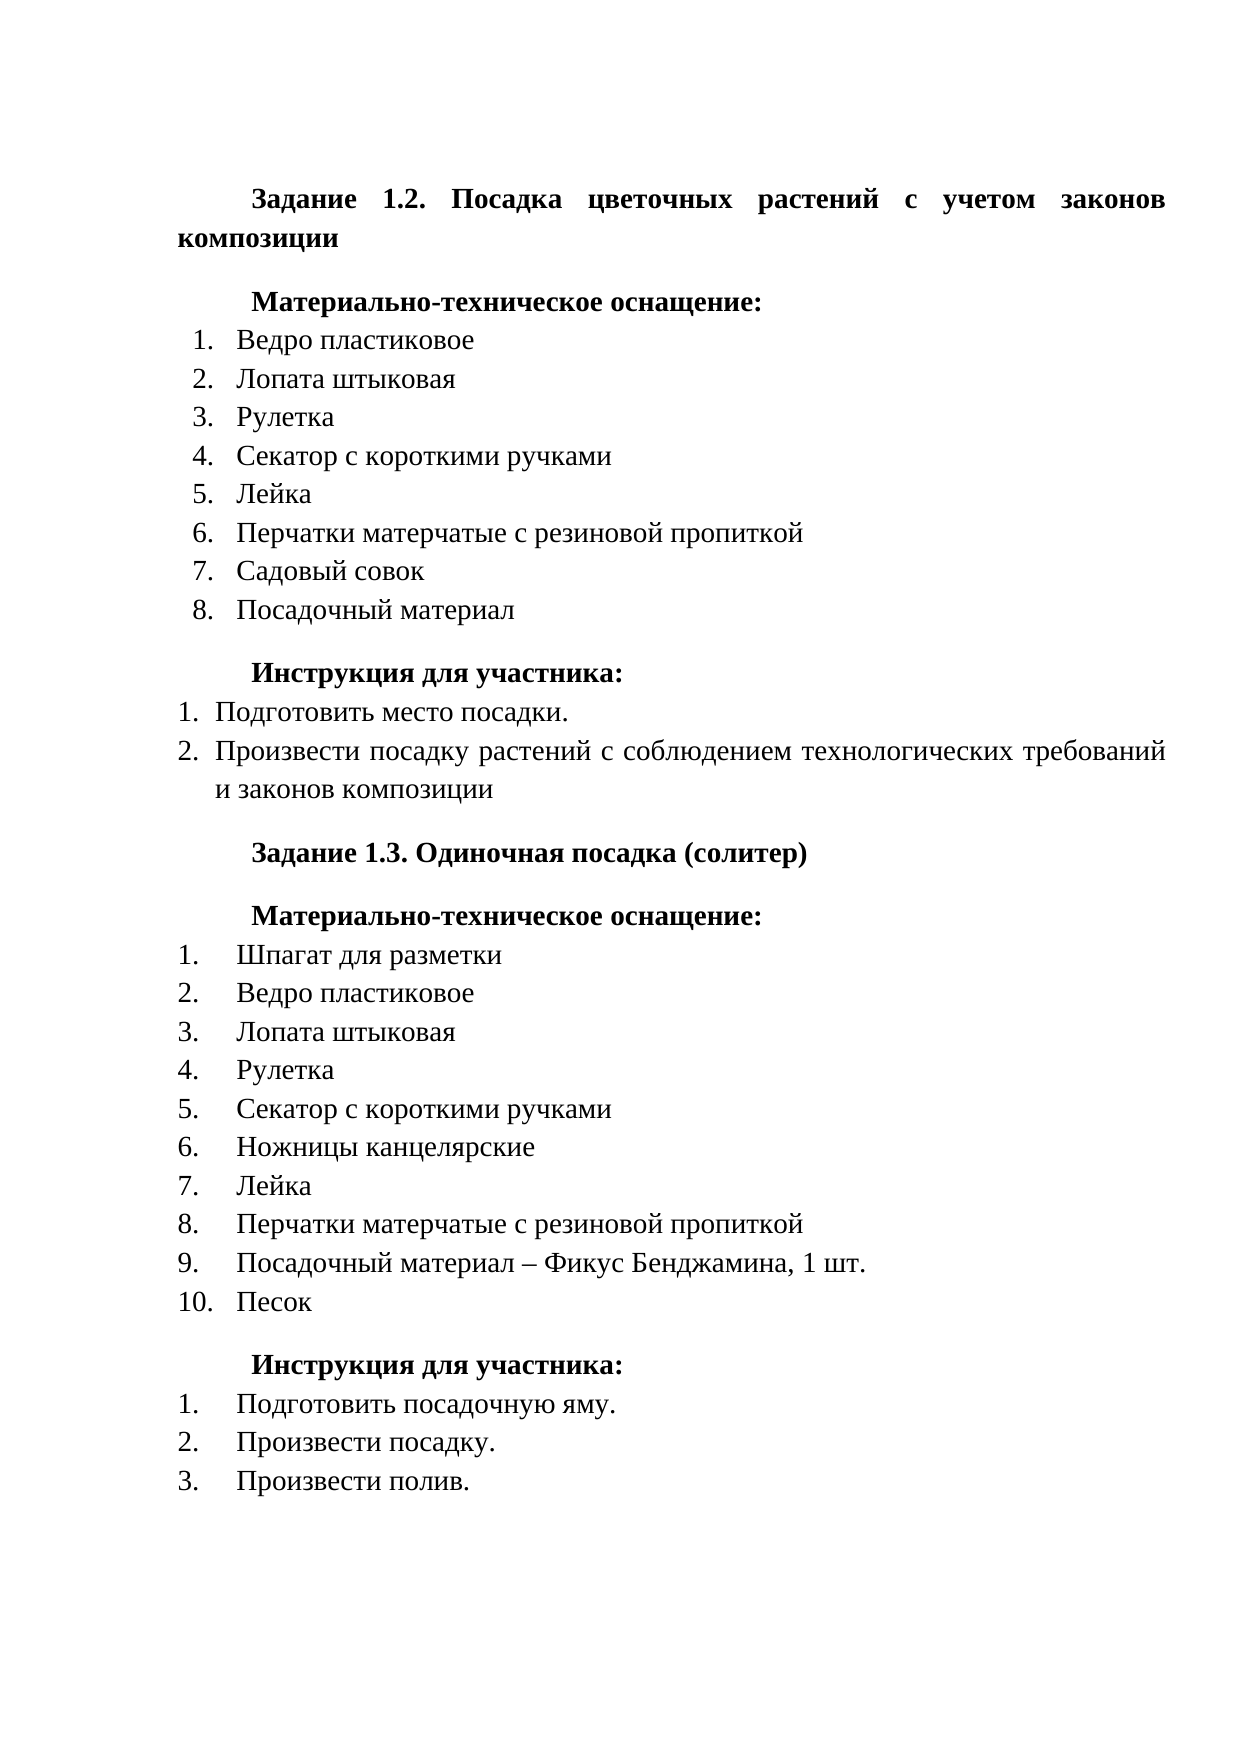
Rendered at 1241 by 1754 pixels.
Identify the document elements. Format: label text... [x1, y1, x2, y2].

list Ножницы канцелярские [177, 1129, 1167, 1163]
text Задание 1.2. Посадка цветочных растений с учетом законов композиции [177, 182, 1167, 254]
list Шпагат для разметки [177, 937, 1167, 970]
list Подготовить место посадки. [177, 694, 1167, 728]
list Секатор с короткими ручками [192, 438, 1167, 471]
list Посадочный материал [192, 592, 1167, 626]
list Произвести посадку. [177, 1424, 1167, 1458]
list Лейка [177, 1168, 1167, 1202]
list Перчатки матерчатые с резиновой пропиткой [177, 1207, 1167, 1240]
list Произвести посадку растений с соблюдением технологических требований и законов композиции [177, 733, 1167, 805]
list Садовый совок [192, 553, 1167, 587]
text Задание 1.3. Одиночная посадка (солитер) [177, 835, 1167, 868]
list Лопата штыковая [192, 361, 1167, 394]
list Подготовить посадочную яму. [177, 1386, 1167, 1419]
text Инструкция для участника: [177, 656, 1167, 689]
list Ведро пластиковое [177, 975, 1167, 1009]
list Ведро пластиковое [192, 322, 1167, 356]
text Материально-техническое оснащение: [177, 284, 1167, 317]
list Произвести полив. [177, 1463, 1167, 1496]
text Инструкция для участника: [177, 1347, 1167, 1381]
list Посадочный материал – Фикус Бенджамина, 1 шт. [177, 1245, 1167, 1279]
text Материально-техническое оснащение: [177, 898, 1167, 932]
list Секатор с короткими ручками [177, 1091, 1167, 1124]
list Песок [177, 1284, 1167, 1317]
list Рулетка [177, 1052, 1167, 1086]
list Рулетка [192, 399, 1167, 433]
list Перчатки матерчатые с резиновой пропиткой [192, 515, 1167, 548]
list Лопата штыковая [177, 1014, 1167, 1047]
list Лейка [192, 476, 1167, 510]
